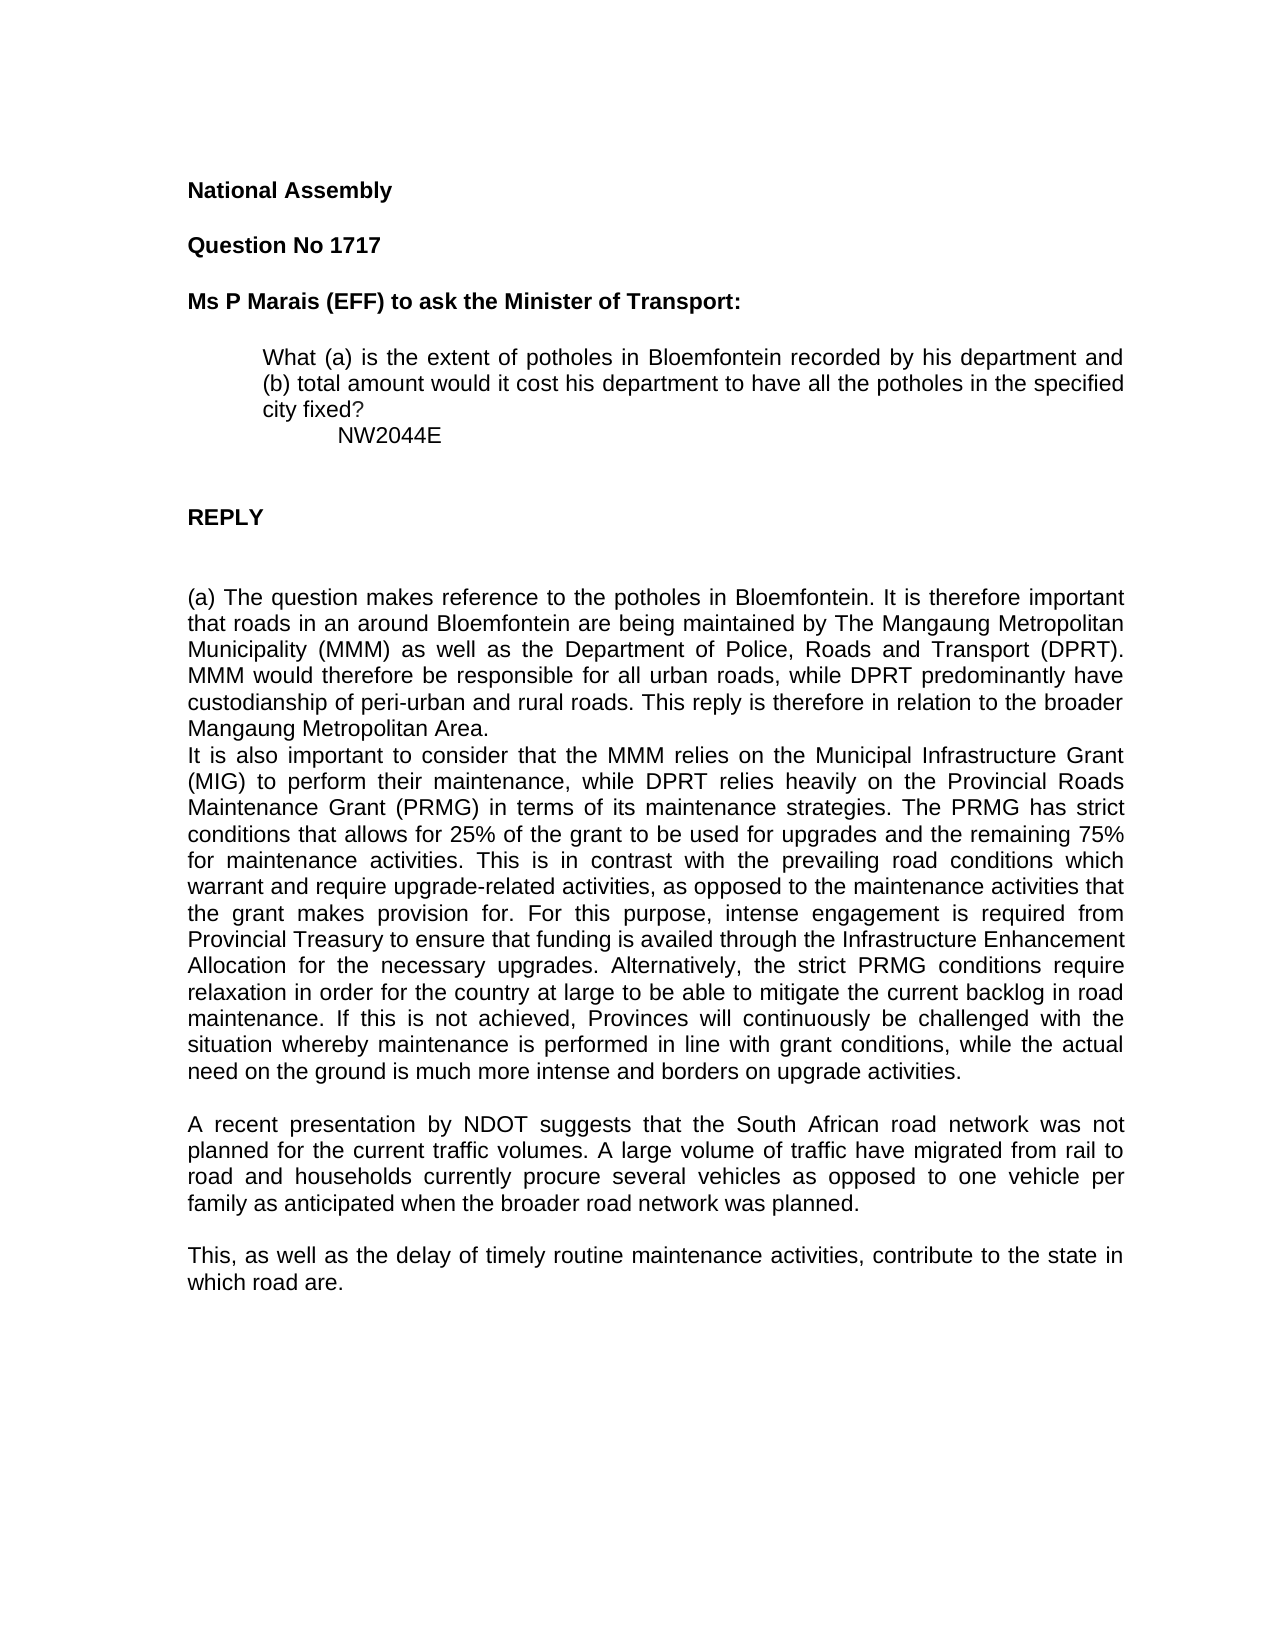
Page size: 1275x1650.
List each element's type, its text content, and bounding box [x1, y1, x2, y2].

text Ms P Marais (EFF) to ask the Minister of Transport: [187, 288, 1125, 314]
text Question No 1717 [187, 232, 1125, 259]
text What (a) is the extent of potholes in Bloemfontein recorded by his department and (b) total amount would it cost his department to have all the potholes in the specified city fixed? NW2044E [262, 343, 1125, 449]
text REPLY [187, 504, 1125, 531]
text A recent presentation by NDOT suggests that the South African road network was not planned for the current traffic volumes. A large volume of traffic have migrated from rail to road and households currently procure several vehicles as opposed to one vehicle per family as anticipated when the broader road network was planned. [187, 1111, 1125, 1216]
text (a) The question makes reference to the potholes in Bloemfontein. It is therefore important that roads in an around Bloemfontein are being maintained by The Mangaung Metropolitan Municipality (MMM) as well as the Department of Police, Roads and Transport (DPRT). MMM would therefore be responsible for all urban roads, while DPRT predominantly have custodianship of peri-urban and rural roads. This reply is therefore in relation to the broader Mangaung Metropolitan Area. [187, 583, 1125, 742]
text National Assembly [187, 177, 1125, 203]
text This, as well as the delay of timely routine maintenance activities, contribute to the state in which road are. [187, 1242, 1125, 1295]
text It is also important to consider that the MMM relies on the Municipal Infrastructure Grant (MIG) to perform their maintenance, while DPRT relies heavily on the Provincial Roads Maintenance Grant (PRMG) in terms of its maintenance strategies. The PRMG has strict conditions that allows for 25% of the grant to be used for upgrades and the remaining 75% for maintenance activities. This is in contrast with the prevailing road conditions which warrant and require upgrade-related activities, as opposed to the maintenance activities that the grant makes provision for. For this purpose, intense engagement is required from Provincial Treasury to ensure that funding is availed through the Infrastructure Enhancement Allocation for the necessary upgrades. Alternatively, the strict PRMG conditions require relaxation in order for the country at large to be able to mitigate the current backlog in road maintenance. If this is not achieved, Provinces will continuously be challenged with the situation whereby maintenance is performed in line with grant conditions, while the actual need on the ground is much more intense and borders on upgrade activities. [187, 742, 1125, 1084]
